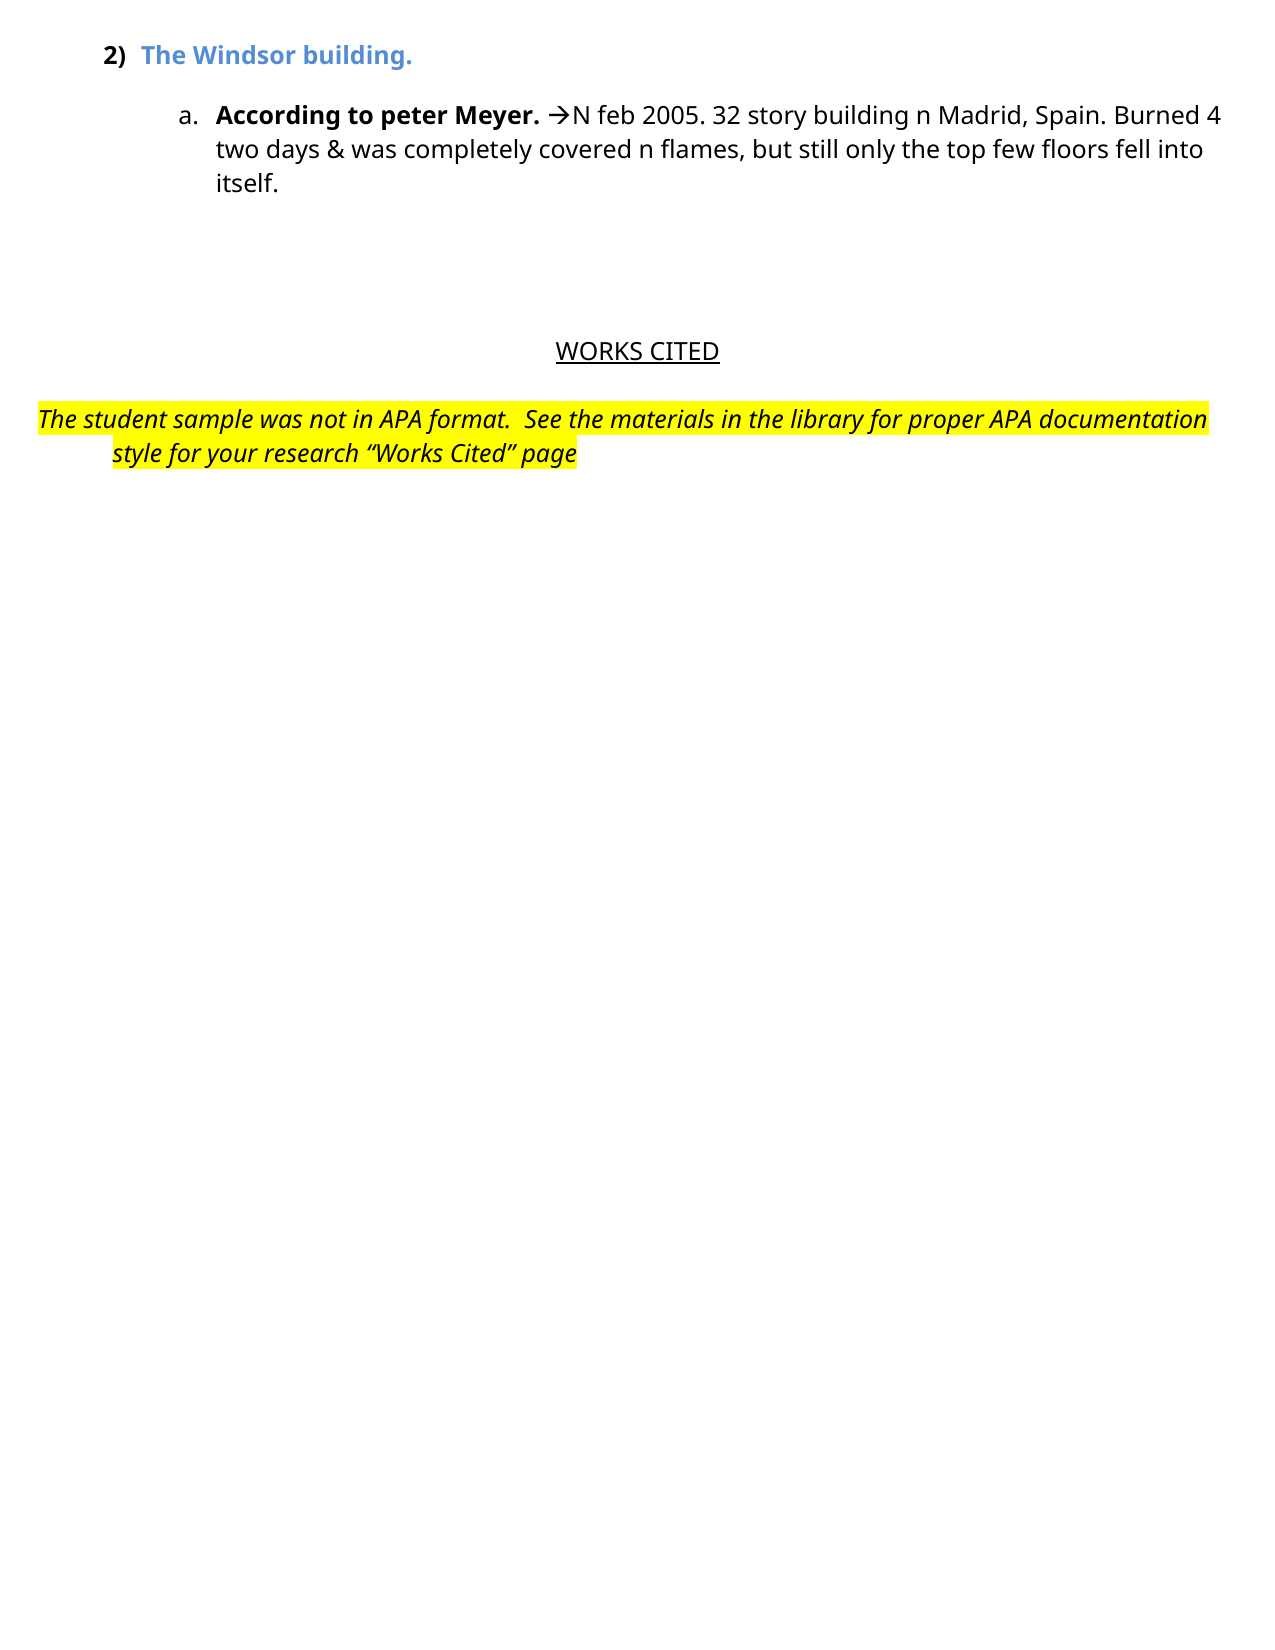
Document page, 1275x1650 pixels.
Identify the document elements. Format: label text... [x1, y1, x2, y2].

text WORKS CITED [37, 333, 1237, 367]
list The Windsor building. [103, 37, 1237, 72]
list According to peter Meyer. N feb 2005. 32 story building n Madrid, Spain. Burned 4 two days & was completely covered n flames, but still only the top few floors fell into itself. [178, 97, 1237, 200]
text The student sample was not in APA format. See the materials in the library for proper APA documentation style for your research “Works Cited” page [577, 401, 1237, 469]
